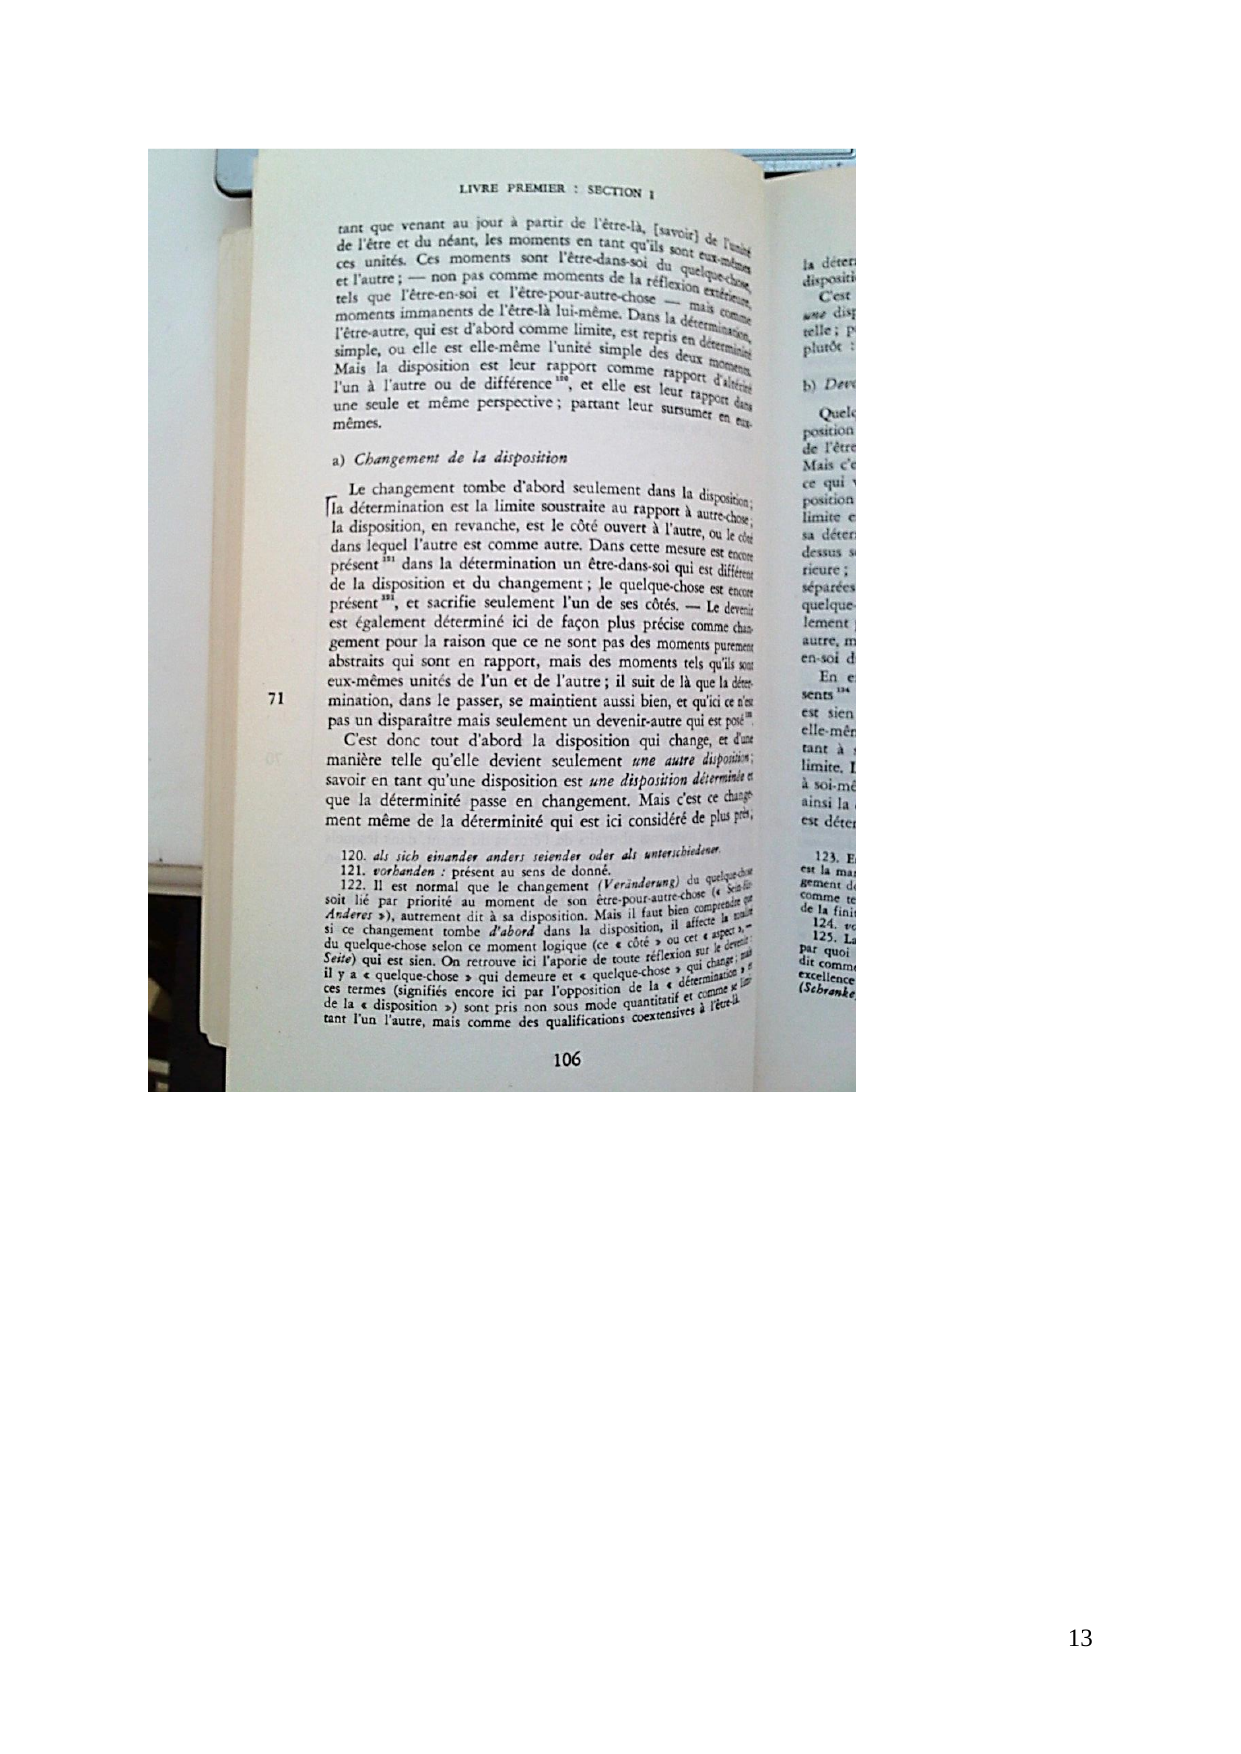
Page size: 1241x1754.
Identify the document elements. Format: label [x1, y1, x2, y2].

picture [148, 150, 856, 1092]
